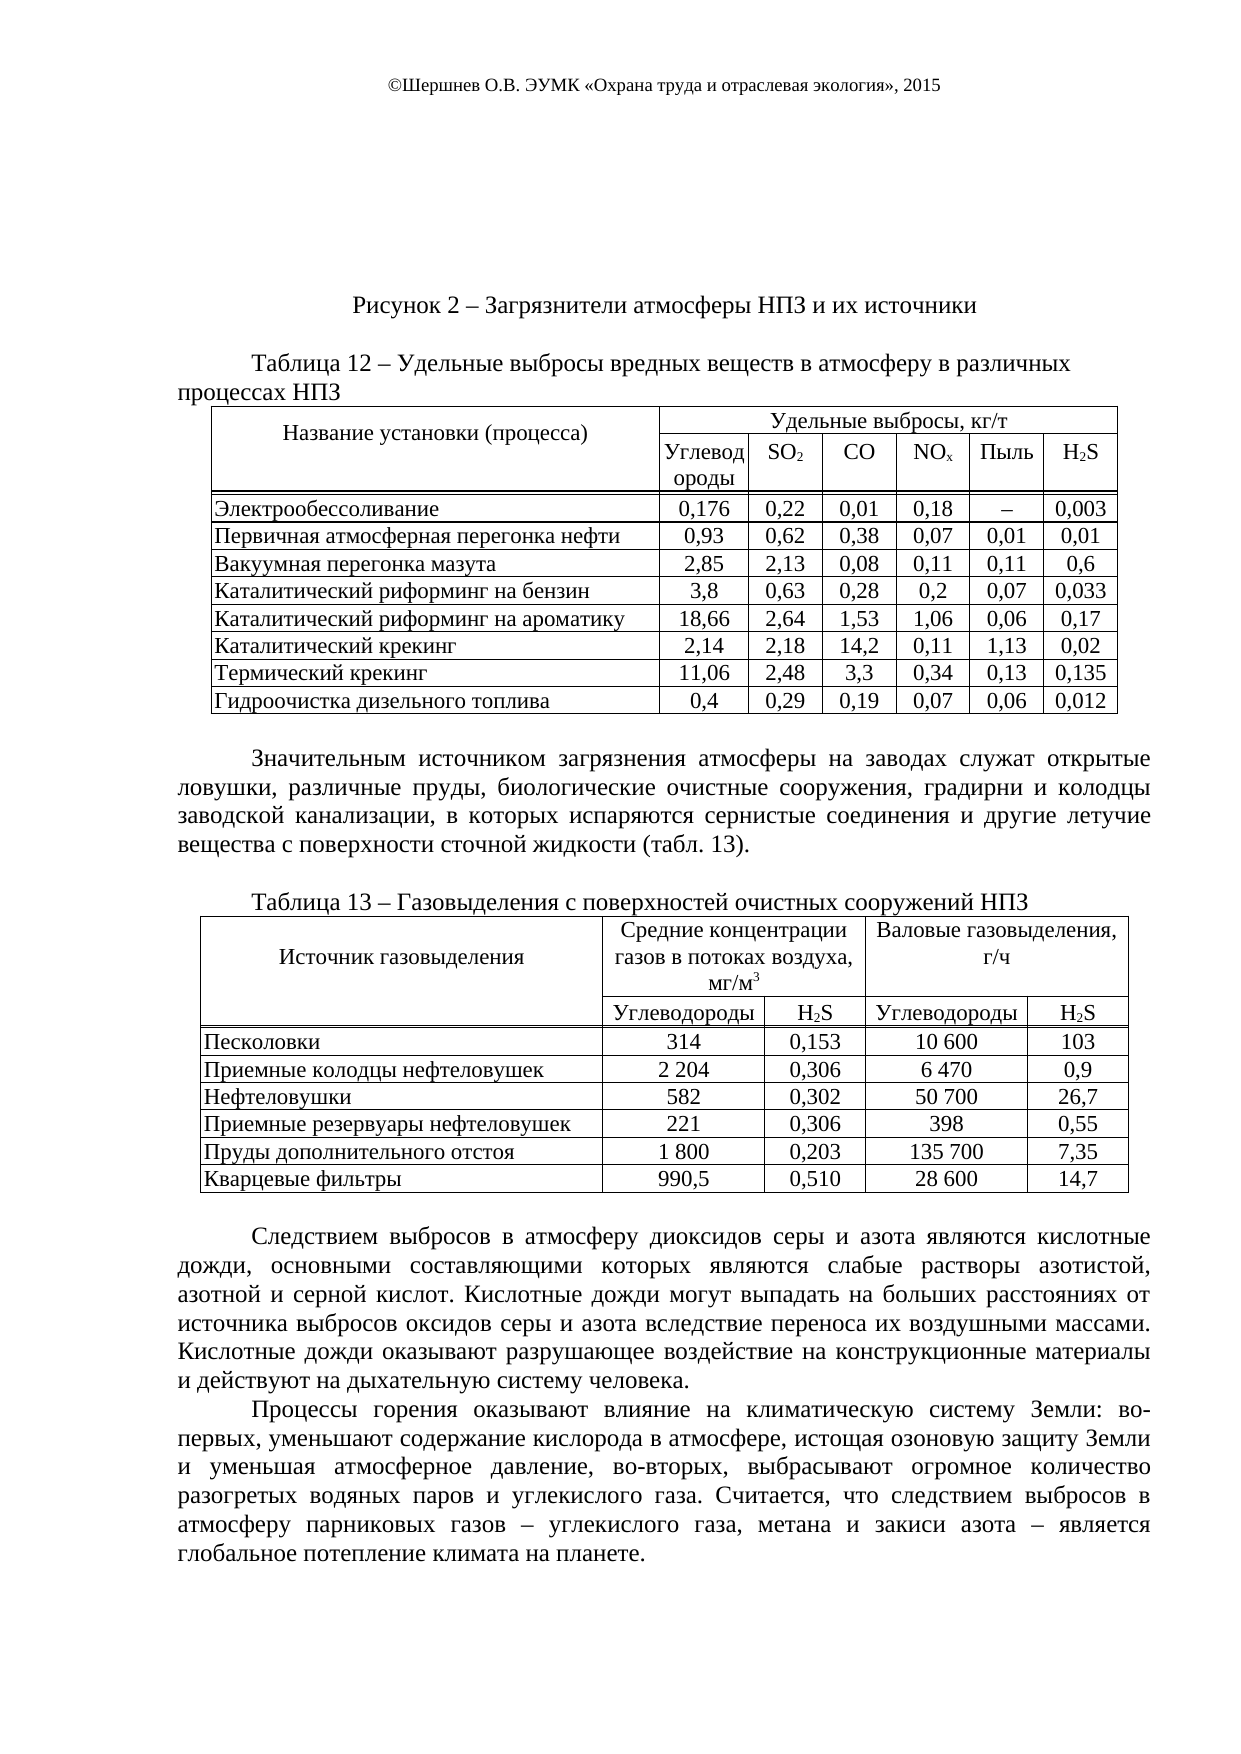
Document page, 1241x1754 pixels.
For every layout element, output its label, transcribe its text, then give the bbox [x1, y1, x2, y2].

table_cell Пыль [970, 434, 1043, 490]
table_cell 3,3 [823, 660, 896, 686]
table_cell 2,13 [749, 550, 822, 576]
table_cell 0,4 [660, 687, 748, 713]
text Таблица 13 – Газовыделения с поверхностей очистных сооружений НПЗ [177, 887, 1152, 916]
table_cell 3,8 [660, 577, 748, 604]
table_cell 0,08 [823, 550, 896, 576]
table_header Название установки (процесса) [212, 407, 659, 490]
table_header Средние концентрации газов в потоках воздуха, мг/м3 [603, 917, 865, 996]
table_cell 221 [603, 1110, 764, 1137]
text Таблица 12 – Удельные выбросы вредных веществ в атмосферу в различных [177, 348, 1152, 377]
table_cell 0,2 [897, 577, 969, 604]
table_cell 314 [603, 1028, 764, 1054]
table_cell 0,11 [897, 632, 969, 658]
table_cell 0,17 [1044, 605, 1117, 631]
table_cell 0,302 [765, 1083, 865, 1109]
table_cell 0,11 [897, 550, 969, 576]
text Рисунок 2 – Загрязнители атмосферы НПЗ и их источники [177, 291, 1152, 319]
table_cell 0,06 [970, 605, 1043, 631]
table_cell 0,34 [897, 660, 969, 686]
table_cell 1 800 [603, 1138, 764, 1164]
table_cell 0,63 [749, 577, 822, 604]
table_cell 0,203 [765, 1138, 865, 1164]
table_cell Электрообессоливание [212, 495, 659, 521]
table_cell 2,85 [660, 550, 748, 576]
table_cell Вакуумная перегонка мазута [212, 550, 659, 576]
table_cell 0,02 [1044, 632, 1117, 658]
table_cell 0,07 [897, 523, 969, 549]
table_cell 0,07 [897, 687, 969, 713]
table_cell 0,01 [1044, 523, 1117, 549]
table_cell 2 204 [603, 1056, 764, 1082]
table_cell 0,01 [823, 495, 896, 521]
table_cell 0,9 [1028, 1056, 1128, 1082]
table_cell 2,64 [749, 605, 822, 631]
table_cell 0,01 [970, 523, 1043, 549]
table_cell 0,19 [823, 687, 896, 713]
table_cell 11,06 [660, 660, 748, 686]
table_cell 6 470 [866, 1056, 1027, 1082]
table_cell 1,53 [823, 605, 896, 631]
table_cell 0,033 [1044, 577, 1117, 604]
table_header Валовые газовыделения, г/ч [866, 917, 1128, 996]
table_cell 135 700 [866, 1138, 1027, 1164]
table_cell 582 [603, 1083, 764, 1109]
table_cell 0,306 [765, 1056, 865, 1082]
table_cell Гидроочистка дизельного топлива [212, 687, 659, 713]
table_cell H2S [1028, 997, 1128, 1025]
table_cell Каталитический крекинг [212, 632, 659, 658]
table_cell 0,6 [1044, 550, 1117, 576]
table_cell 0,18 [897, 495, 969, 521]
table_cell 14,2 [823, 632, 896, 658]
table_cell 398 [866, 1110, 1027, 1137]
table_cell 2,48 [749, 660, 822, 686]
table_cell 1,06 [897, 605, 969, 631]
text Процессы горения оказывают влияние на климатическую систему Земли: во-первых, уменьшают содержание кислорода в атмосфере, истощая озоновую защиту Земли и уменьшая атмосферное давление, во-вторых, выбрасывают огромное количество разогретых водяных паров и углекислого газа. Считается, что следствием выбросов в атмосферу парниковых газов – углекислого газа, метана и закиси азота – является глобальное потепление климата на планете. [177, 1394, 1152, 1566]
table_cell 14,7 [1028, 1165, 1128, 1192]
table_cell Приемные резервуары нефтеловушек [201, 1110, 602, 1137]
table_cell H2S [765, 997, 865, 1025]
table_cell 0,93 [660, 523, 748, 549]
table_cell Нефтеловушки [201, 1083, 602, 1109]
table_cell Углеводороды [603, 997, 764, 1025]
table_cell NOx [897, 434, 969, 490]
table_cell 2,18 [749, 632, 822, 658]
table_cell Песколовки [201, 1028, 602, 1054]
table_cell CO [823, 434, 896, 490]
table_cell 0,38 [823, 523, 896, 549]
table_cell 0,11 [970, 550, 1043, 576]
table_cell 0,13 [970, 660, 1043, 686]
table_cell 0,29 [749, 687, 822, 713]
table_cell Термический крекинг [212, 660, 659, 686]
table_cell 0,012 [1044, 687, 1117, 713]
table_cell Приемные колодцы нефтеловушек [201, 1056, 602, 1082]
text процессах НПЗ [177, 377, 1152, 406]
table_cell 0,176 [660, 495, 748, 521]
table_cell Каталитический риформинг на ароматику [212, 605, 659, 631]
table_cell 0,62 [749, 523, 822, 549]
table_cell Углеводороды [660, 434, 748, 490]
table_cell Пруды дополнительного отстоя [201, 1138, 602, 1164]
table_cell 2,14 [660, 632, 748, 658]
table_cell 0,003 [1044, 495, 1117, 521]
table_header Удельные выбросы, кг/т [660, 407, 1117, 433]
table_cell 0,135 [1044, 660, 1117, 686]
table_cell 0,06 [970, 687, 1043, 713]
table_cell Первичная атмосферная перегонка нефти [212, 523, 659, 549]
table_cell SO2 [749, 434, 822, 490]
text Значительным источником загрязнения атмосферы на заводах служат открытые ловушки, различные пруды, биологические очистные сооружения, градирни и колодцы заводской канализации, в которых испаряются сернистые соединения и другие летучие вещества с поверхности сточной жидкости (табл. 13). [177, 743, 1152, 858]
table_cell 990,5 [603, 1165, 764, 1192]
table_cell Каталитический риформинг на бензин [212, 577, 659, 604]
table_cell Углеводороды [866, 997, 1027, 1025]
table_header Источник газовыделения [201, 917, 602, 1025]
table_cell 0,153 [765, 1028, 865, 1054]
text Следствием выбросов в атмосферу диоксидов серы и азота являются кислотные дожди, основными составляющими которых являются слабые растворы азотистой, азотной и серной кислот. Кислотные дожди могут выпадать на больших расстояниях от источника выбросов оксидов серы и азота вследствие переноса их воздушными массами. Кислотные дожди оказывают разрушающее воздействие на конструкционные материалы и действуют на дыхательную систему человека. [177, 1221, 1152, 1394]
table_cell 0,510 [765, 1165, 865, 1192]
table_cell – [970, 495, 1043, 521]
table_cell 1,13 [970, 632, 1043, 658]
table_cell 28 600 [866, 1165, 1027, 1192]
table_cell 0,07 [970, 577, 1043, 604]
table_cell 103 [1028, 1028, 1128, 1054]
table_cell 10 600 [866, 1028, 1027, 1054]
table_cell 0,306 [765, 1110, 865, 1137]
table_cell Кварцевые фильтры [201, 1165, 602, 1192]
table_cell 0,22 [749, 495, 822, 521]
table_cell 0,55 [1028, 1110, 1128, 1137]
table_cell 50 700 [866, 1083, 1027, 1109]
table_cell 0,28 [823, 577, 896, 604]
table_cell H2S [1044, 434, 1117, 490]
table_cell 7,35 [1028, 1138, 1128, 1164]
table_cell 18,66 [660, 605, 748, 631]
table_cell 26,7 [1028, 1083, 1128, 1109]
